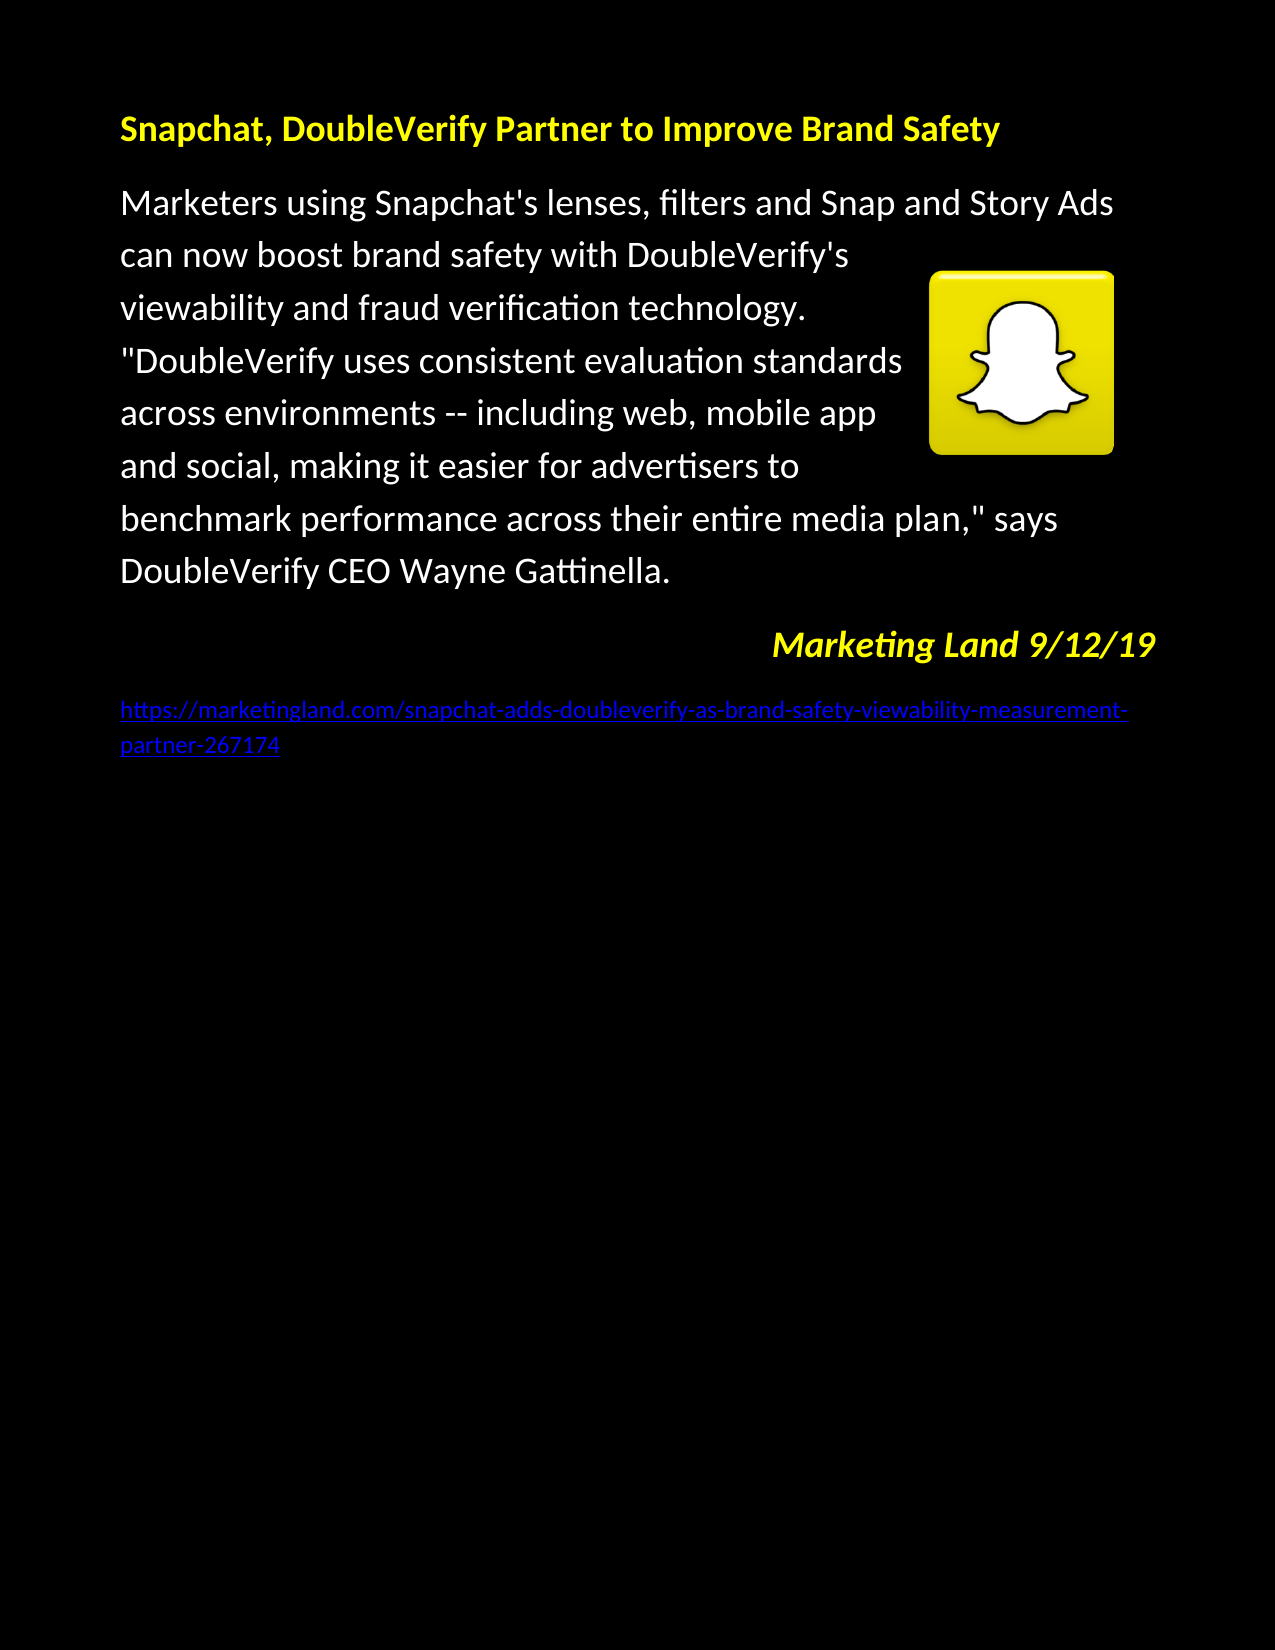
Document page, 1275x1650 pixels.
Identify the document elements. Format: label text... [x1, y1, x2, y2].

picture [926, 266, 1114, 454]
text Marketing Land 9/12/19 [120, 621, 1155, 667]
text Marketers using Snapchat's lenses, filters and Snap and Story Ads can now boost brand safety with DoubleVerify's viewability and fraud verification technology. "DoubleVerify uses consistent evaluation standards across environments -- including web, mobile app and social, making it easier for advertisers to benchmark performance across their entire media plan," says DoubleVerify CEO Wayne Gattinella. [120, 178, 1155, 593]
text https://marketingland.com/snapchat-adds-doubleverify-as-brand-safety-viewability-measurement-partner-267174 [120, 694, 1155, 760]
text Snapchat, DoubleVerify Partner to Improve Brand Safety [120, 105, 1155, 151]
